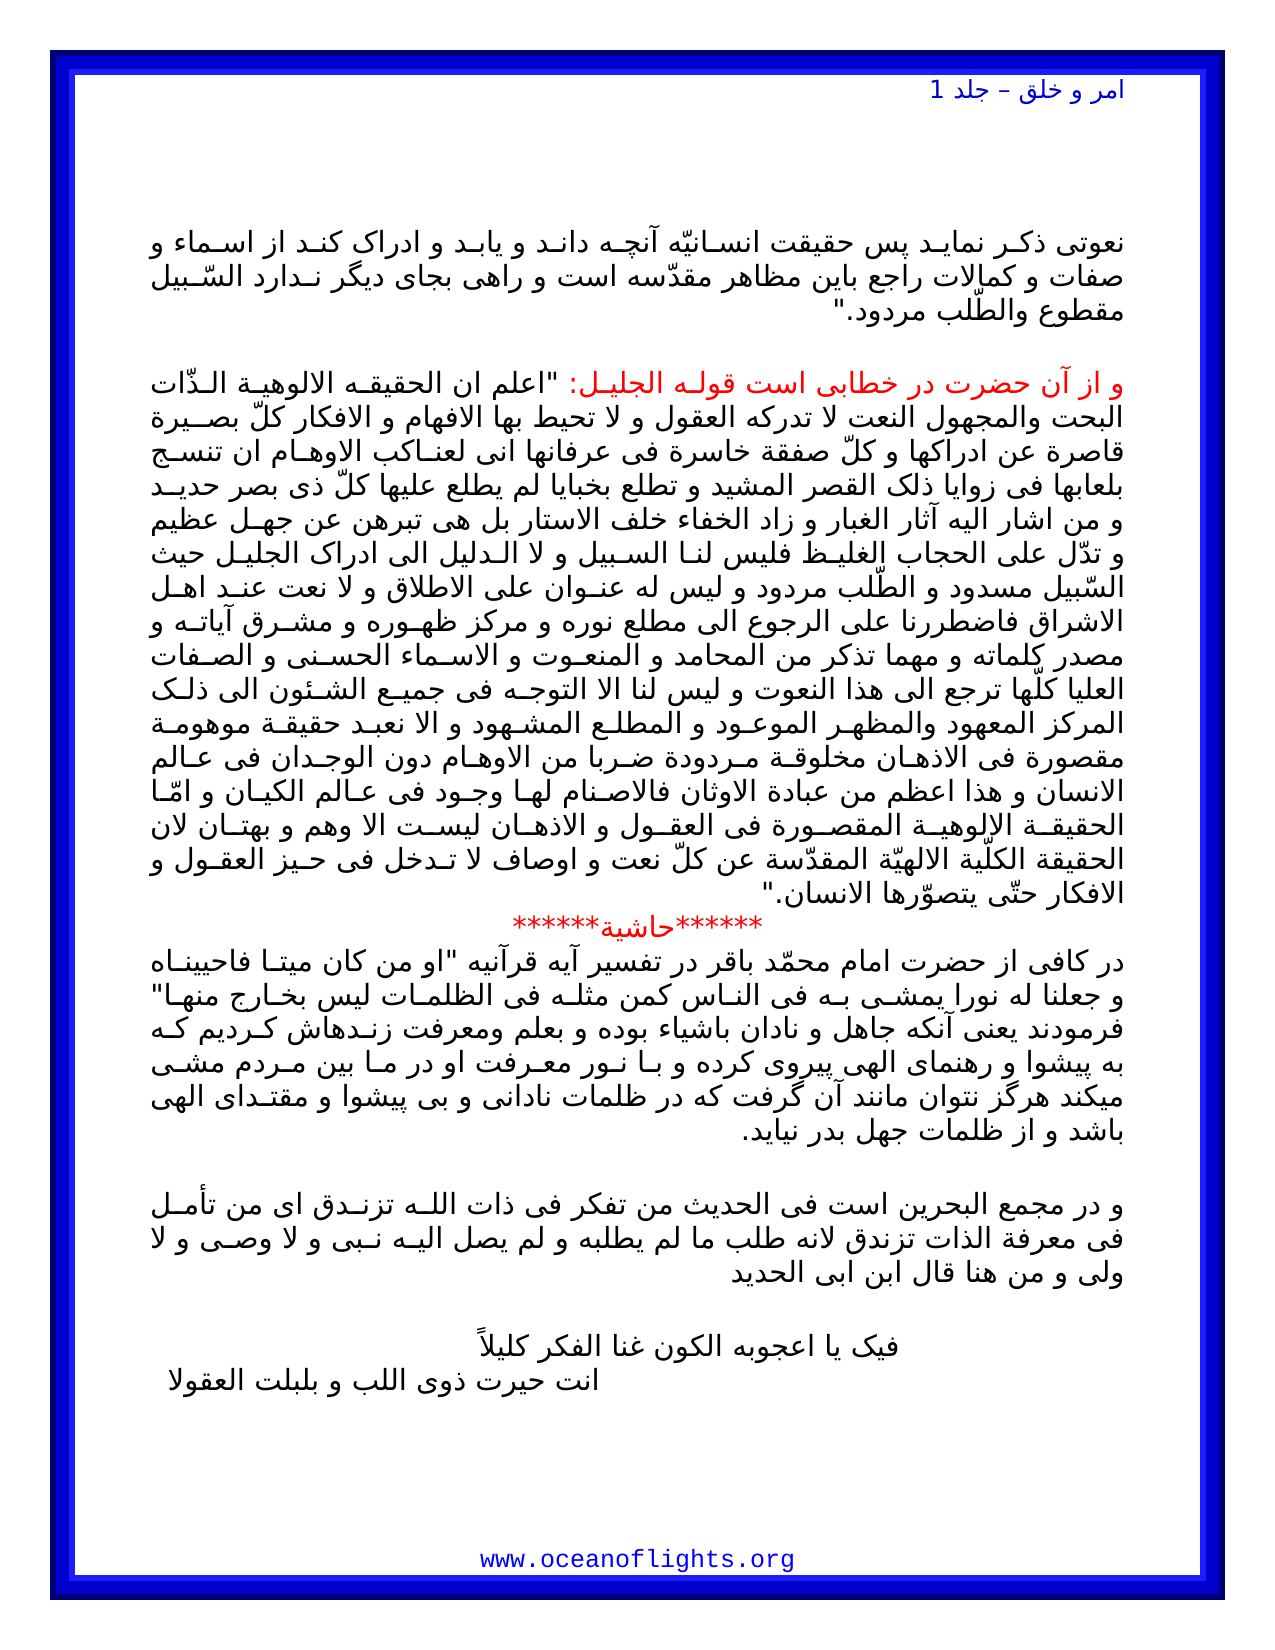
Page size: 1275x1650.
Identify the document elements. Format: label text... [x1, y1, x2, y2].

text انت حيرت ذوی اللب و بلبلت العقولا [150, 1363, 900, 1397]
text و از آن حضرت در خطابی است قوله الجليل: "اعلم ان الحقيقه الالوهية الذّات البحت والمجهول النعت لا تدرکه العقول و لا تحيط بها الافهام و الافکار کلّ بصيرة قاصرة عن ادراکها و کلّ صفقة خاسرة فی عرفانها انی لعناکب الاوهام ان تنسج بلعابها فی زوايا ذلک القصر المشيد و تطلع بخبايا لم يطلع عليها کلّ ذی بصر حديد و من اشار اليه آثار الغبار و زاد الخفاء خلف الاستار بل هی تبرهن عن جهل عظيم و تدّل علی الحجاب الغليظ فليس لنا السبيل و لا الدليل الی ادراک الجليل حيث السّبيل مسدود و الطّلب مردود و ليس له عنوان علی الاطلاق و لا نعت عند اهل الاشراق فاضطررنا علی الرجوع الی مطلع نوره و مرکز ظهوره و مشرق آياته و مصدر کلماته و مهما تذکر من المحامد و المنعوت و الاسماء الحسنی و الصفات العليا کلّها ترجع الی هذا النعوت و ليس لنا الا التوجه فی جميع الشئون الی ذلک المرکز المعهود والمظهر الموعود و المطلع المشهود و الا نعبد حقيقة موهومة مقصورة فی الاذهان مخلوقة مردودة ضربا من الاوهام دون الوجدان فی عالم الانسان و هذا اعظم من عبادة ‌الاوثان فالاصنام لها وجود فی عالم الکيان و امّا الحقيقة ‌الالوهية المقصورة فی العقول و الاذهان ليست الا وهم و بهتان لان الحقيقة‌ الکلّية‌ الالهيّة المقدّسة عن کلّ نعت و اوصاف لا تدخل فی حيز العقول و الافکار حتّی يتصوّرها الانسان." [150, 367, 1125, 910]
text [150, 225, 1125, 327]
text و در مجمع البحرين است فی الحديث من تفکر فی ذات الله تزندق ای من تأمل فی معرفة الذات تزندق لانه طلب ما لم يطلبه و لم يصل اليه نبی و لا وصی و لا ولی و من هنا قال ابن ابی الحديد [150, 1187, 1125, 1289]
text در کافی از حضرت امام محمّد باقر در تفسير آيه قرآنيه "او من کان ميتا فاحييناه و جعلنا له نورا يمشی به فی الناس کمن مثله فی الظلمات ليس بخارج منها" فرمودند يعنی آنکه جاهل و نادان باشياء بوده و بعلم ومعرفت زنده‏اش کرديم که به پيشوا و رهنمای الهی پيروی کرده و با نور معرفت او در ما بين مردم مشی ميکند هرگز نتوان مانند آن گرفت که در ظلمات نادانی و بی پيشوا و مقتدای الهی باشد و از ظلمات جهل بدر نيايد. [150, 944, 1125, 1148]
text فيک يا اعجوبه الکون غنا الفکر کليلاً [150, 1329, 900, 1363]
text ******حاشیة****** [150, 910, 1125, 944]
